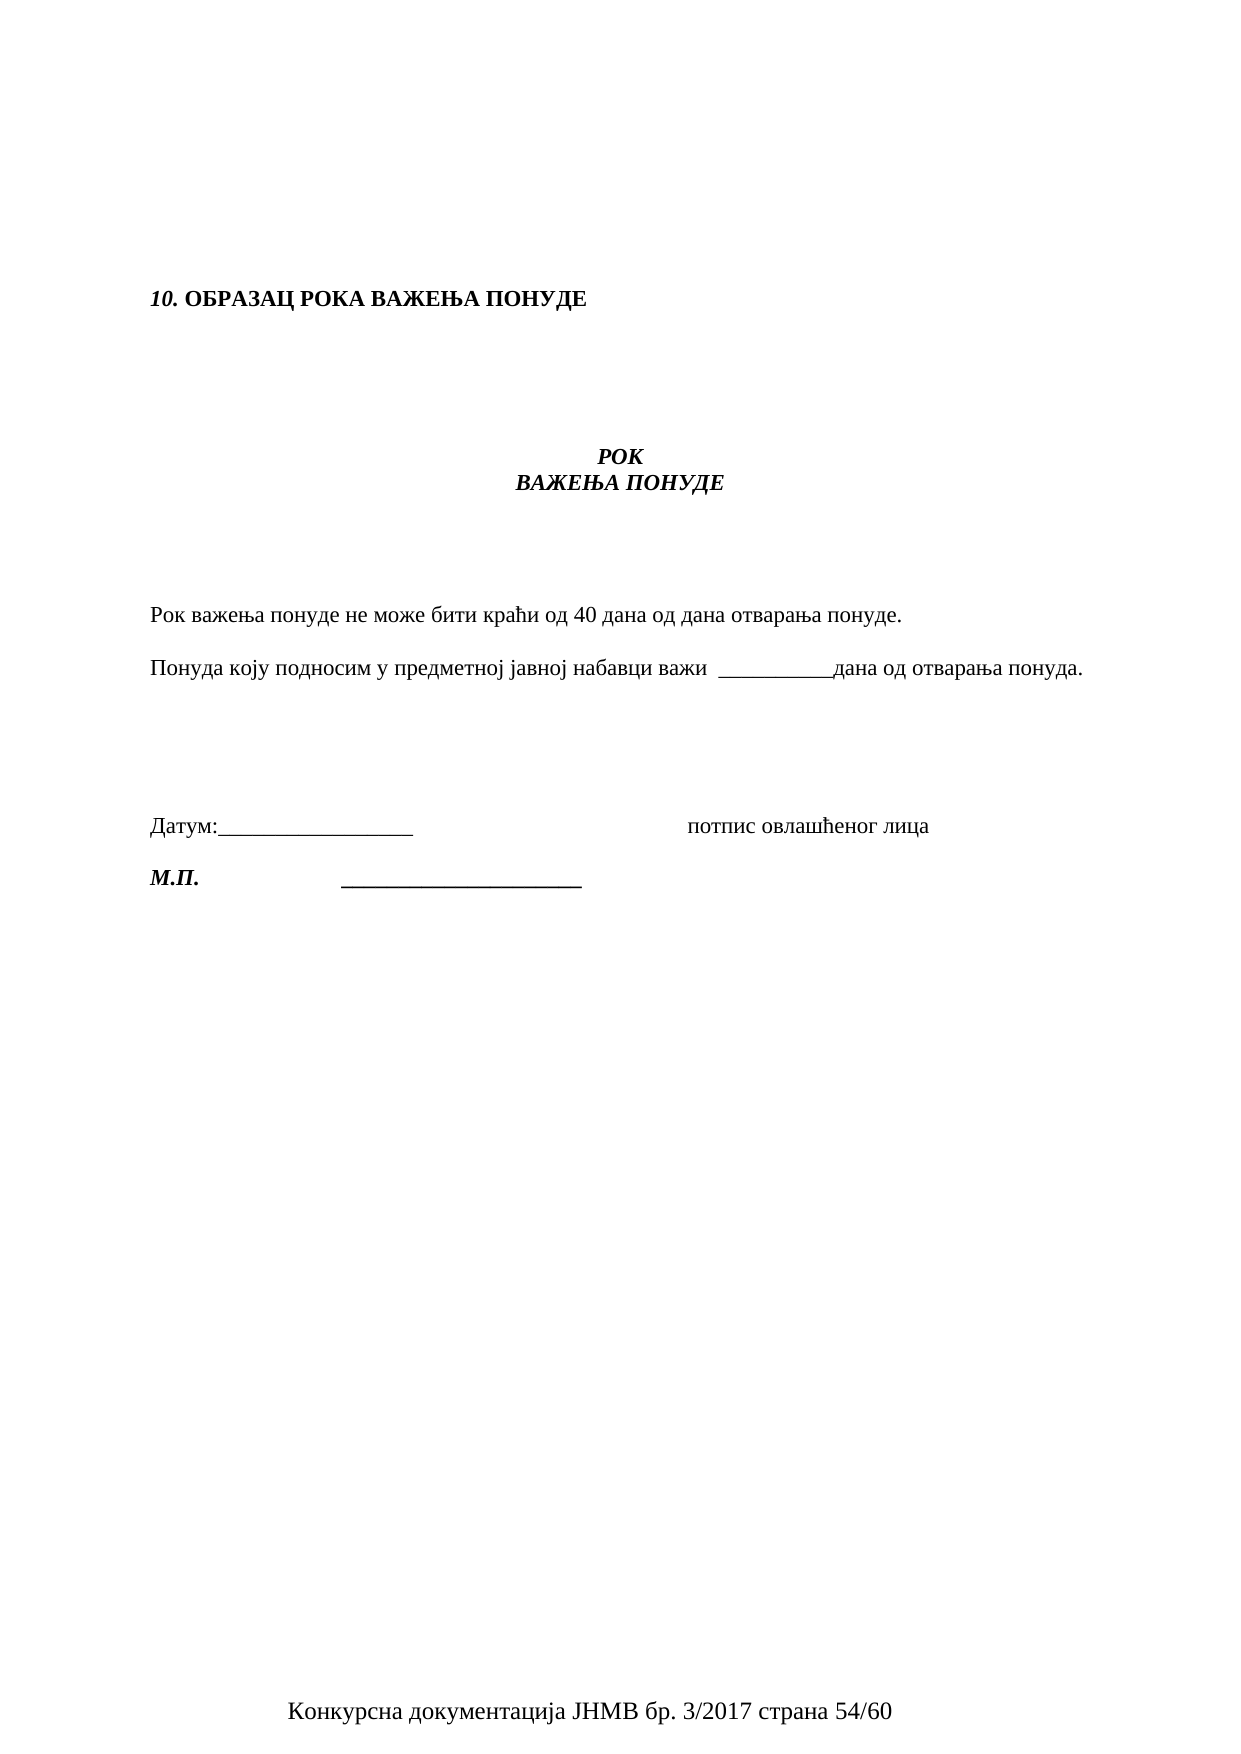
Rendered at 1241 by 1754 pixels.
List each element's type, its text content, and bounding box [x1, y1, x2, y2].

text Датум:_________________ потпис овлашћеног лица [150, 812, 1090, 838]
text Рок важења понуде не може бити краћи од 40 дана од дана отварања понуде. [150, 601, 1090, 627]
text РОК [150, 443, 1090, 469]
text ВАЖЕЊА ПОНУДЕ [150, 469, 1090, 496]
text 10. ОБРАЗАЦ РОКА ВАЖЕЊА ПОНУДЕ [150, 285, 1090, 311]
text Понуда коју подносим у предметној јавној набавци важи __________дана од отварања понуда. [150, 654, 1090, 680]
text М.П. _____________________ [150, 864, 1090, 891]
